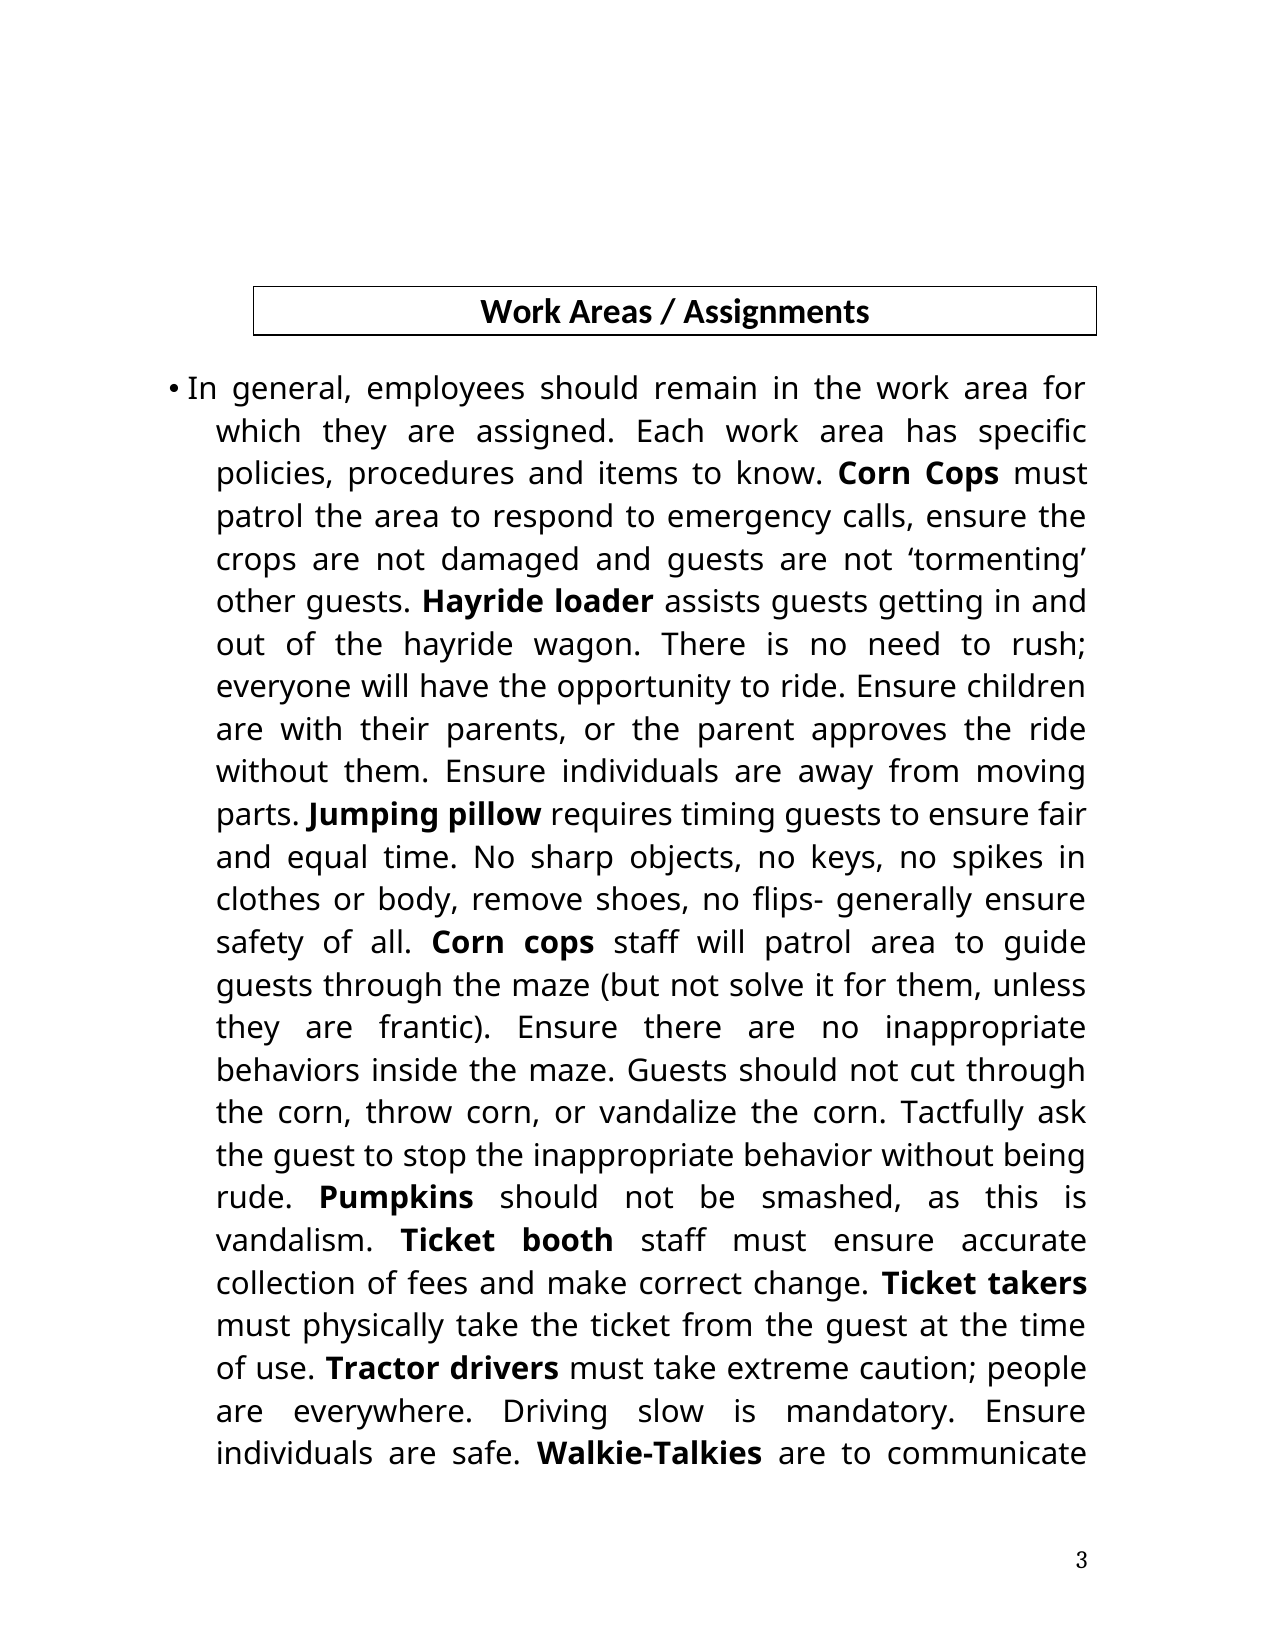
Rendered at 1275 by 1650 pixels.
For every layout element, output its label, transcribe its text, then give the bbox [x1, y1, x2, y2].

text Work Areas / Assignments [254, 287, 1096, 334]
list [169, 366, 1087, 1474]
